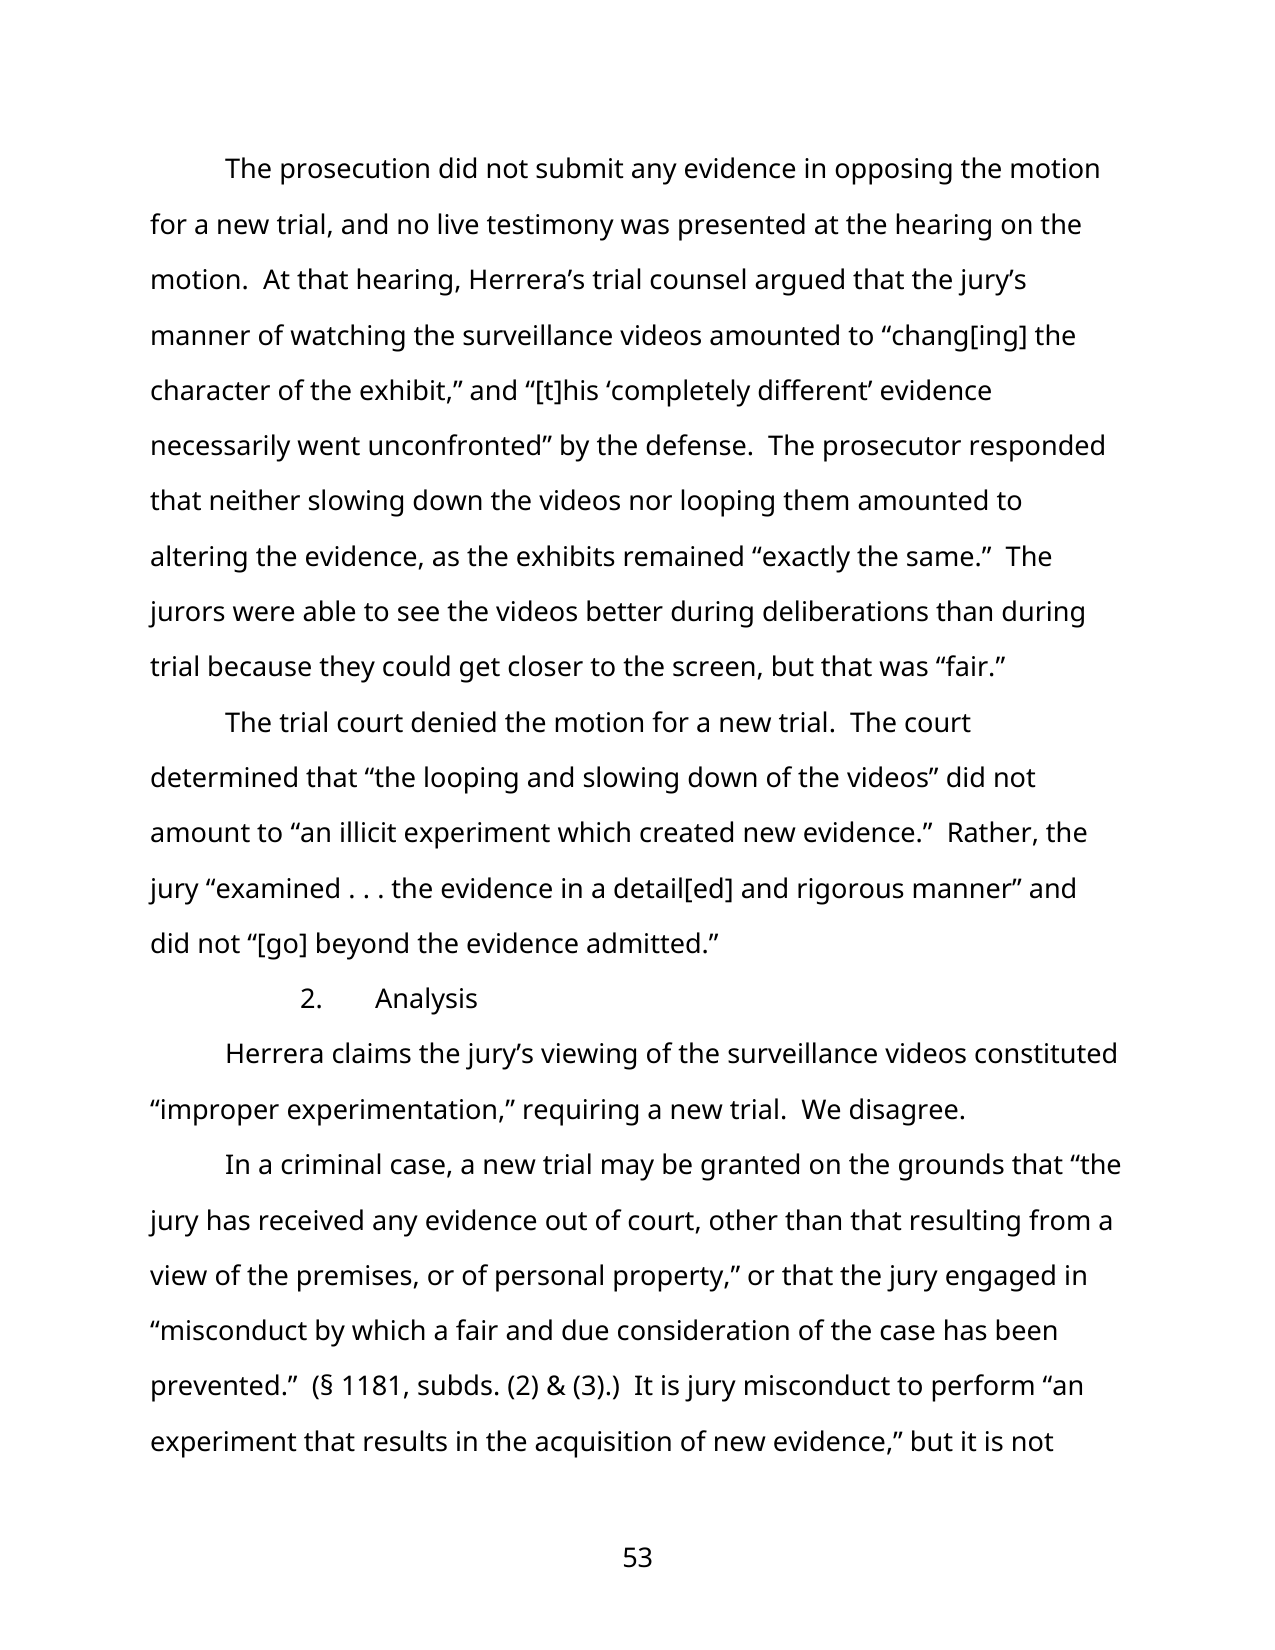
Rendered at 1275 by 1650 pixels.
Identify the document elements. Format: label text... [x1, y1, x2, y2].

text 2. Analysis [150, 980, 1125, 1017]
text Herrera claims the jury’s viewing of the surveillance videos constituted “improper experimentation,” requiring a new trial. We disagree. [150, 1035, 1125, 1127]
text The trial court denied the motion for a new trial. The court determined that “the looping and slowing down of the videos” did not amount to “an illicit experiment which created new evidence.” Rather, the jury “examined . . . the evidence in a detail[ed] and rigorous manner” and did not “[go] beyond the evidence admitted.” [150, 703, 1125, 961]
text The prosecution did not submit any evidence in opposing the motion for a new trial, and no live testimony was presented at the hearing on the motion. At that hearing, Herrera’s trial counsel argued that the jury’s manner of watching the surveillance videos amounted to “chang[ing] the character of the exhibit,” and “[t]his ‘completely different’ evidence necessarily went unconfronted” by the defense. The prosecutor responded that neither slowing down the videos nor looping them amounted to altering the evidence, as the exhibits remained “exactly the same.” The jurors were able to see the videos better during deliberations than during trial because they could get closer to the screen, but that was “fair.” [150, 150, 1125, 685]
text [150, 1146, 1125, 1459]
